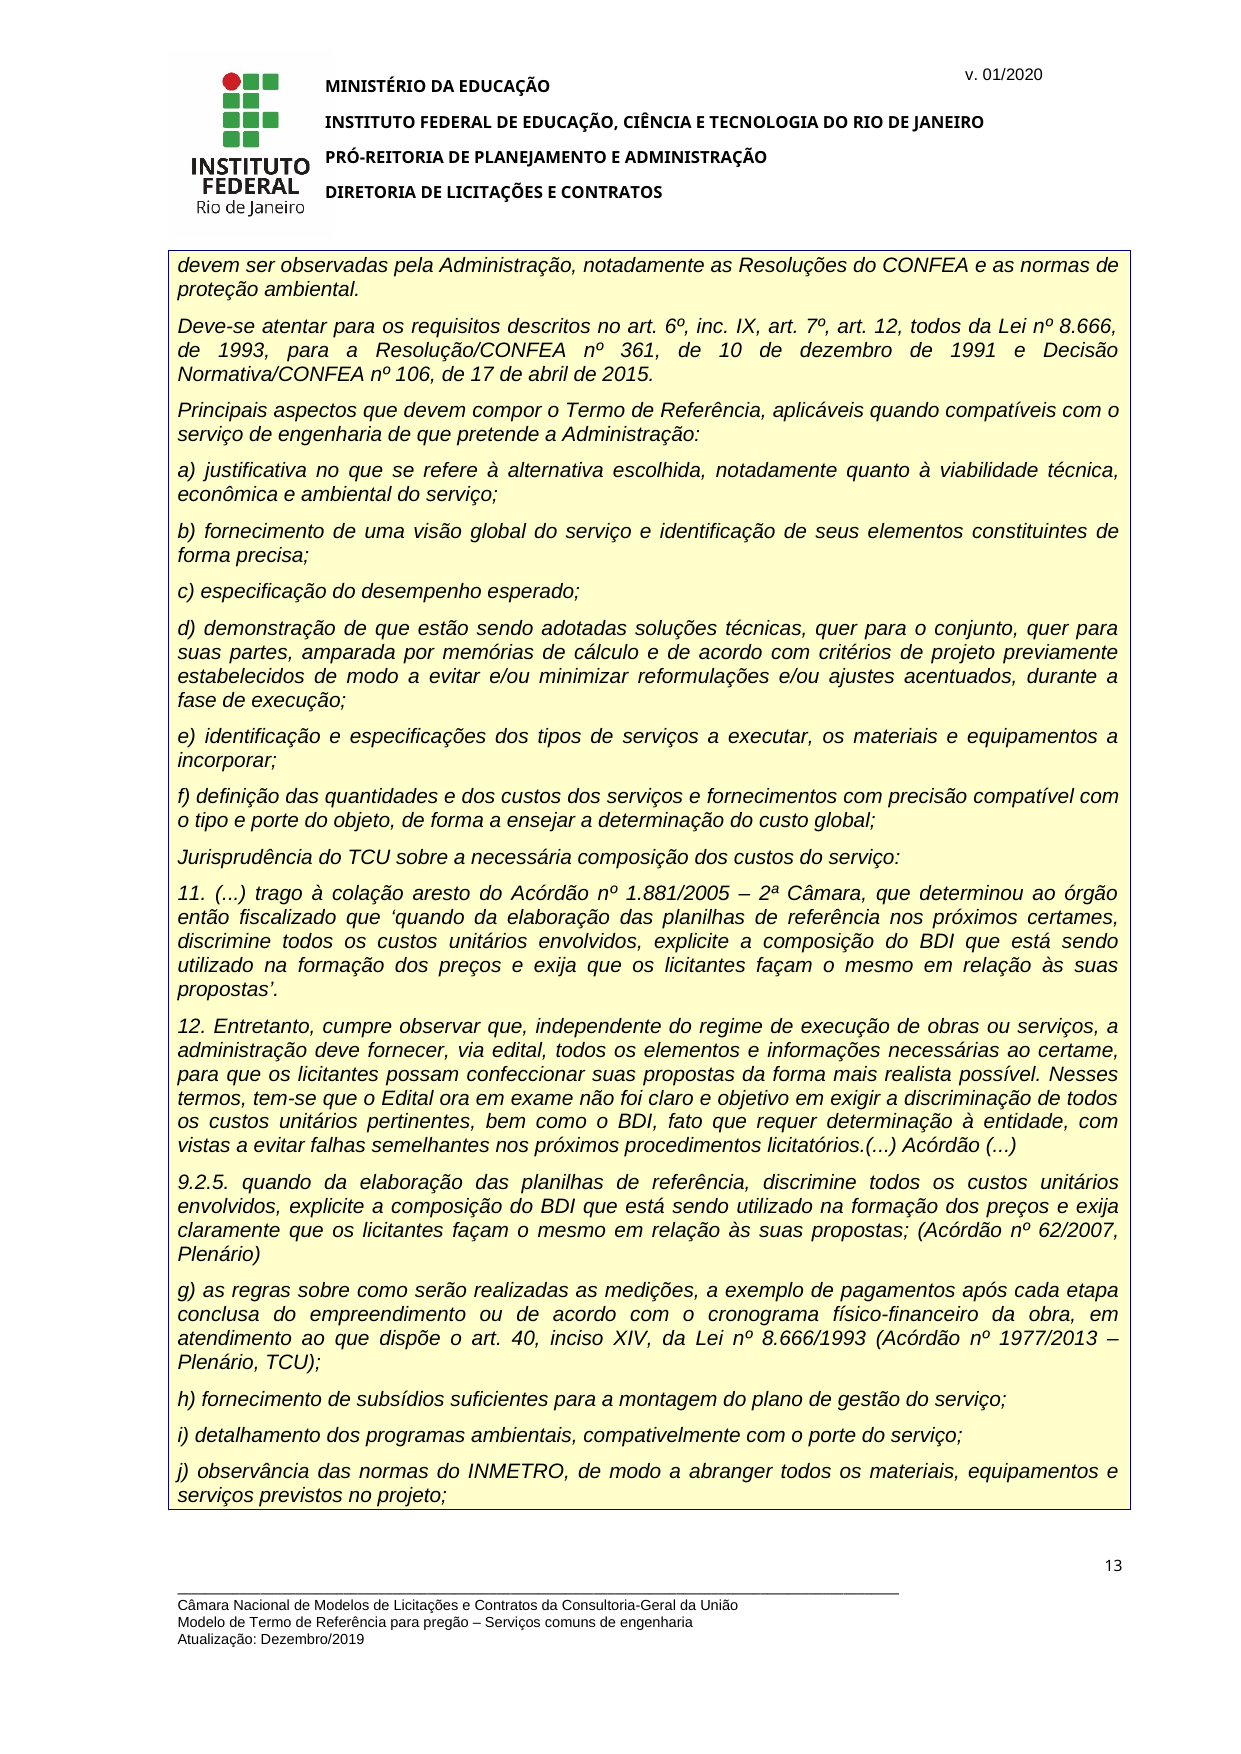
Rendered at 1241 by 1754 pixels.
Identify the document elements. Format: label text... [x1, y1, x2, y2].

text i) detalhamento dos programas ambientais, compativelmente com o porte do serviço; [169, 1420, 1130, 1447]
text Principais aspectos que devem compor o Termo de Referência, aplicáveis quando compatíveis com o serviço de engenharia de que pretende a Administração: [169, 395, 1130, 446]
text e) identificação e especificações dos tipos de serviços a executar, os materiais e equipamentos a incorporar; [169, 721, 1130, 772]
text h) fornecimento de subsídios suficientes para a montagem do plano de gestão do serviço; [169, 1383, 1130, 1410]
text c) especificação do desempenho esperado; [169, 576, 1130, 603]
text 9.2.5. quando da elaboração das planilhas de referência, discrimine todos os custos unitários envolvidos, explicite a composição do BDI que está sendo utilizado na formação dos preços e exija claramente que os licitantes façam o mesmo em relação às suas propostas; (Acórdão nº 62/2007, Plenário) [169, 1167, 1130, 1266]
text Deve-se atentar para os requisitos descritos no art. 6º, inc. IX, art. 7º, art. 12, todos da Lei nº 8.666, de 1993, para a Resolução/CONFEA nº 361, de 10 de dezembro de 1991 e Decisão Normativa/CONFEA nº 106, de 17 de abril de 2015. [169, 310, 1130, 385]
picture [329, 188, 334, 196]
text 12. Entretanto, cumpre observar que, independente do regime de execução de obras ou serviços, a administração deve fornecer, via edital, todos os elementos e informações necessárias ao certame, para que os licitantes possam confeccionar suas propostas da forma mais realista possível. Nesses termos, tem-se que o Edital ora em exame não foi claro e objetivo em exigir a discriminação de todos os custos unitários pertinentes, bem como o BDI, fato que requer determinação à entidade, com vistas a evitar falhas semelhantes nos próximos procedimentos licitatórios.(...) Acórdão (...) [169, 1010, 1130, 1157]
text d) demonstração de que estão sendo adotadas soluções técnicas, quer para o conjunto, quer para suas partes, amparada por memórias de cálculo e de acordo com critérios de projeto previamente estabelecidos de modo a evitar e/ou minimizar reformulações e/ou ajustes acentuados, durante a fase de execução; [169, 612, 1130, 711]
text Jurisprudência do TCU sobre a necessária composição dos custos do serviço: [169, 842, 1130, 869]
text j) observância das normas do INMETRO, de modo a abranger todos os materiais, equipamentos e serviços previstos no projeto; [169, 1456, 1130, 1509]
text g) as regras sobre como serão realizadas as medições, a exemplo de pagamentos após cada etapa conclusa do empreendimento ou de acordo com o cronograma físico-financeiro da obra, em atendimento ao que dispõe o art. 40, inciso XIV, da Lei nº 8.666/1993 (Acórdão nº 1977/2013 – Plenário, TCU); [169, 1275, 1130, 1374]
picture [167, 50, 334, 238]
text b) fornecimento de uma visão global do serviço e identificação de seus elementos constituintes de forma precisa; [169, 516, 1130, 567]
text 11. (...) trago à colação aresto do Acórdão nº 1.881/2005 – 2ª Câmara, que determinou ao órgão então fiscalizado que ‘quando da elaboração das planilhas de referência nos próximos certames, discrimine todos os custos unitários envolvidos, explicite a composição do BDI que está sendo utilizado na formação dos preços e exija que os licitantes façam o mesmo em relação às suas propostas’. [169, 878, 1130, 1001]
text f) definição das quantidades e dos custos dos serviços e fornecimentos com precisão compatível com o tipo e porte do objeto, de forma a ensejar a determinação do custo global; [169, 781, 1130, 832]
text a) justificativa no que se refere à alternativa escolhida, notadamente quanto à viabilidade técnica, econômica e ambiental do serviço; [169, 455, 1130, 506]
